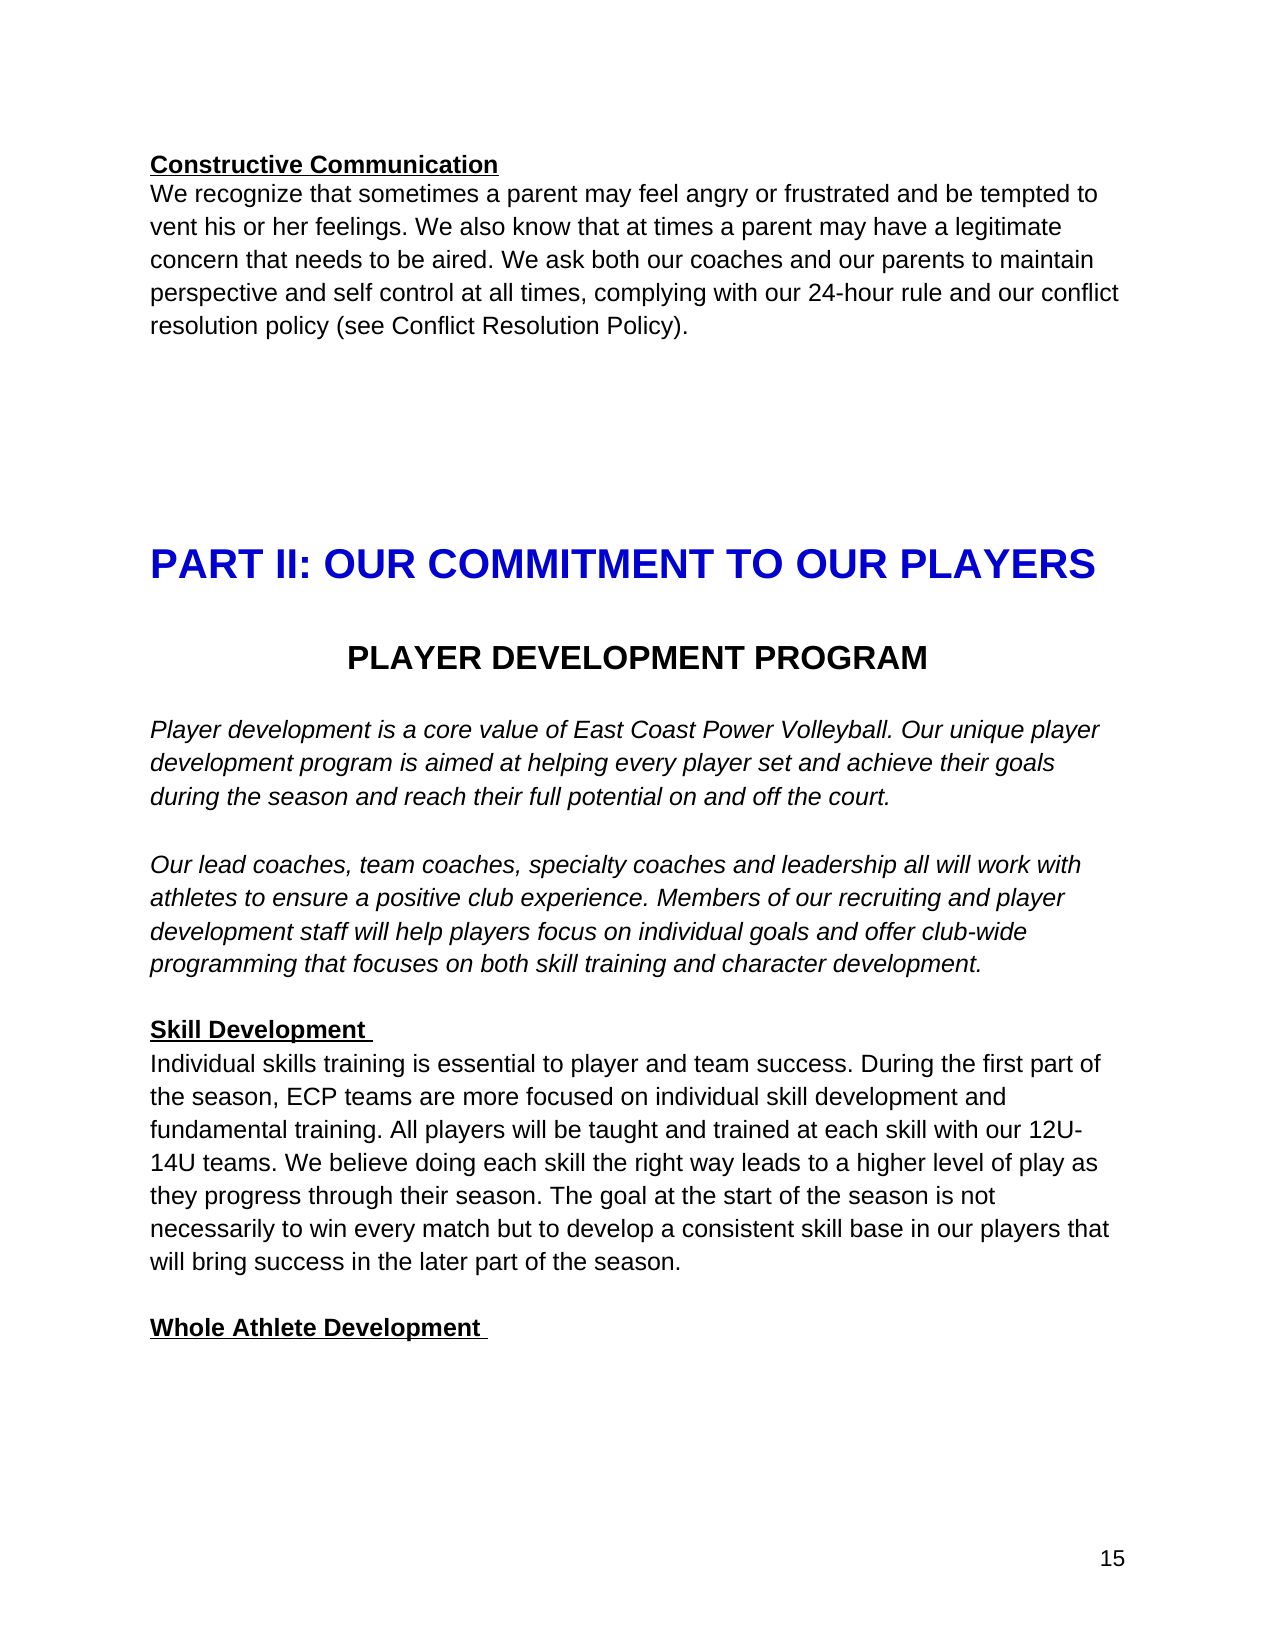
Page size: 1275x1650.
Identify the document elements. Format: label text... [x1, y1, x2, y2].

text We recognize that sometimes a parent may feel angry or frustrated and be tempted to vent his or her feelings. We also know that at times a parent may have a legitimate concern that needs to be aired. We ask both our coaches and our parents to maintain perspective and self control at all times, complying with our 24-hour rule and our conflict resolution policy (see Conflict Resolution Policy). [150, 179, 1125, 370]
text Whole Athlete Development [150, 1313, 1125, 1341]
text PART II: OUR COMMITMENT TO OUR PLAYERS [150, 539, 1125, 587]
text PLAYER DEVELOPMENT PROGRAM [150, 638, 1125, 677]
text Our lead coaches, team coaches, specialty coaches and leadership all will work with athletes to ensure a positive club experience. Members of our recruiting and player development staff will help players focus on individual goals and offer club-wide programming that focuses on both skill training and character development. [150, 850, 1125, 978]
text Individual skills training is essential to player and team success. During the first part of the season, ECP teams are more focused on individual skill development and fundamental training. All players will be taught and trained at each skill with our 12U-14U teams. We believe doing each skill the right way leads to a higher level of play as they progress through their season. The goal at the start of the season is not necessarily to win every match but to develop a consistent skill base in our players that will bring success in the later part of the season. [150, 1048, 1125, 1275]
subtitle Constructive Communication [150, 150, 1125, 179]
text Player development is a core value of East Coast Power Volleyball. Our unique player development program is aimed at helping every player set and achieve their goals during the season and reach their full potential on and off the court. [150, 715, 1125, 810]
text Skill Development [150, 1016, 1125, 1044]
